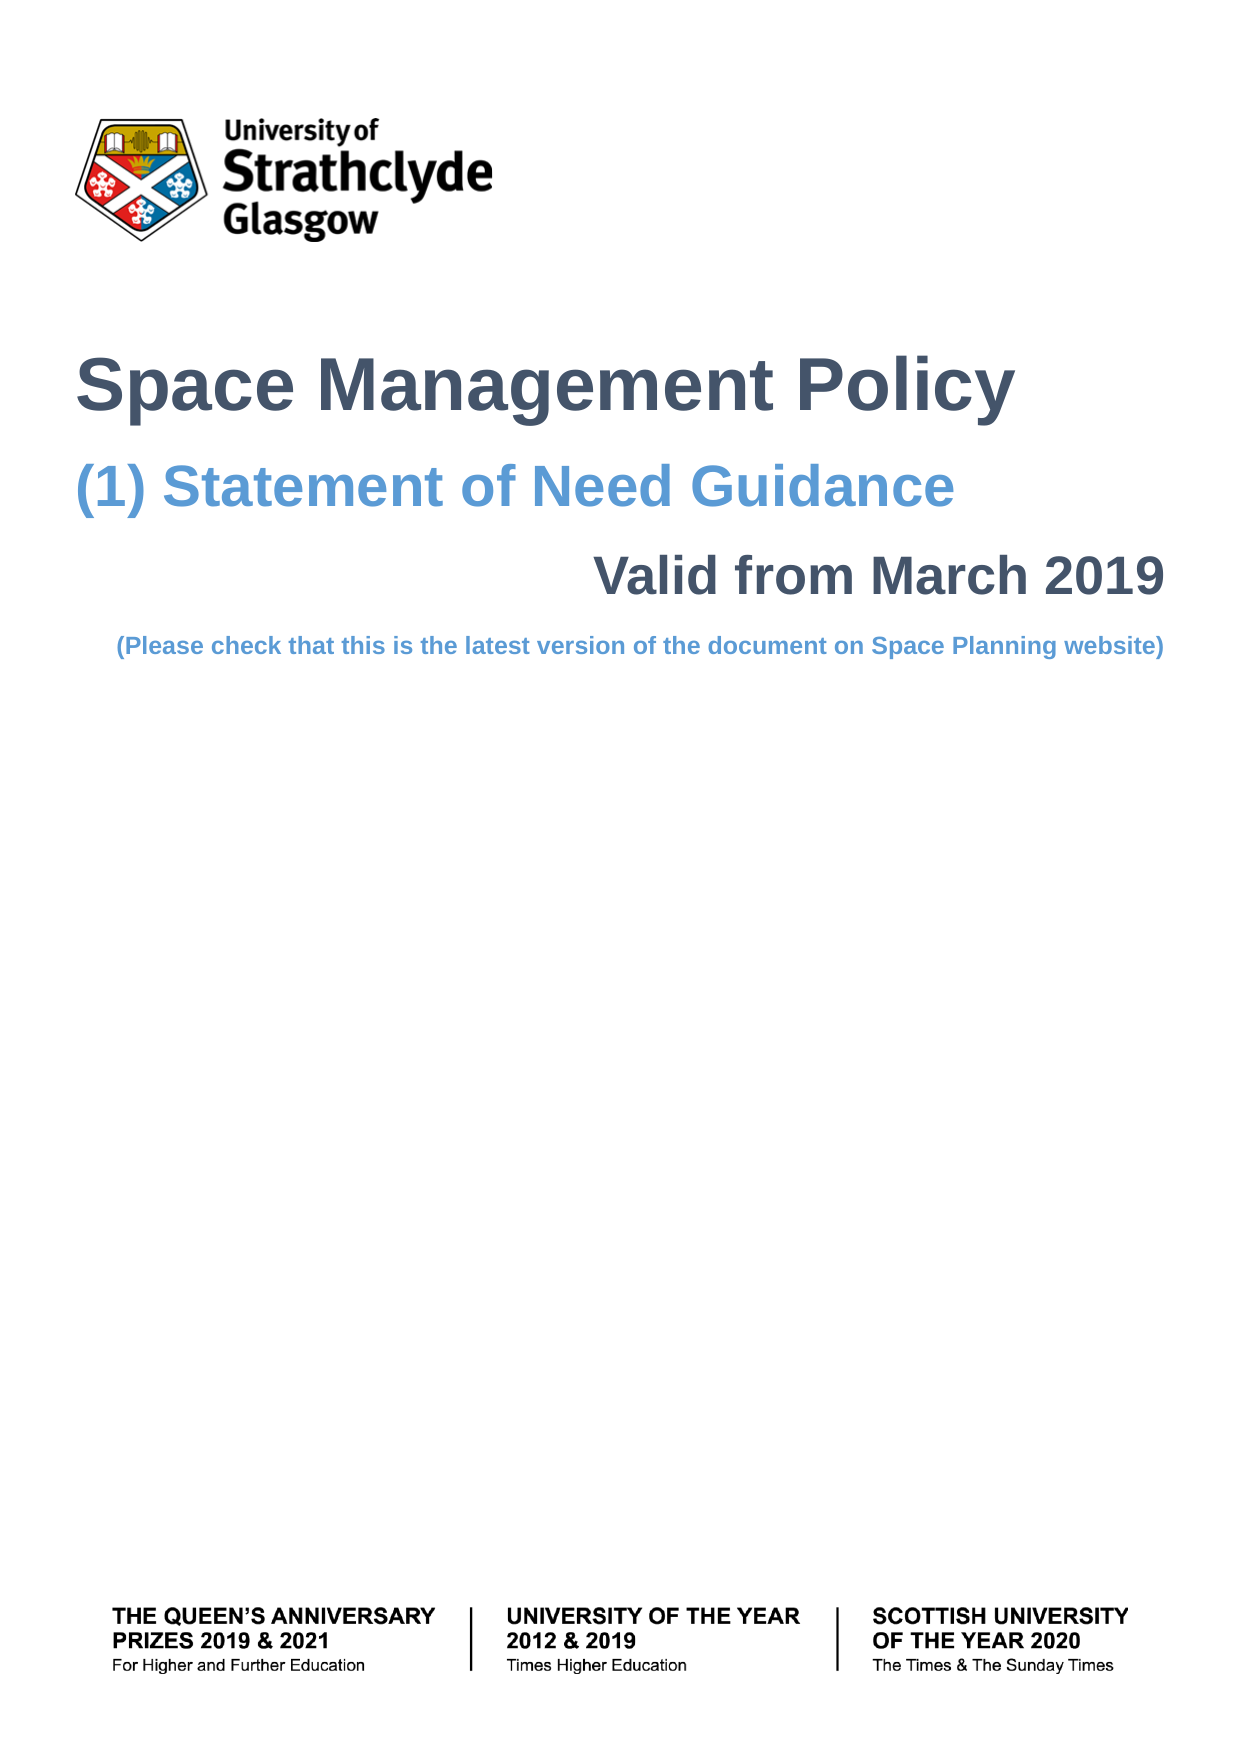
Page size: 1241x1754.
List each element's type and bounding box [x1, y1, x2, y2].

picture [112, 1607, 1128, 1674]
picture [75, 118, 493, 242]
